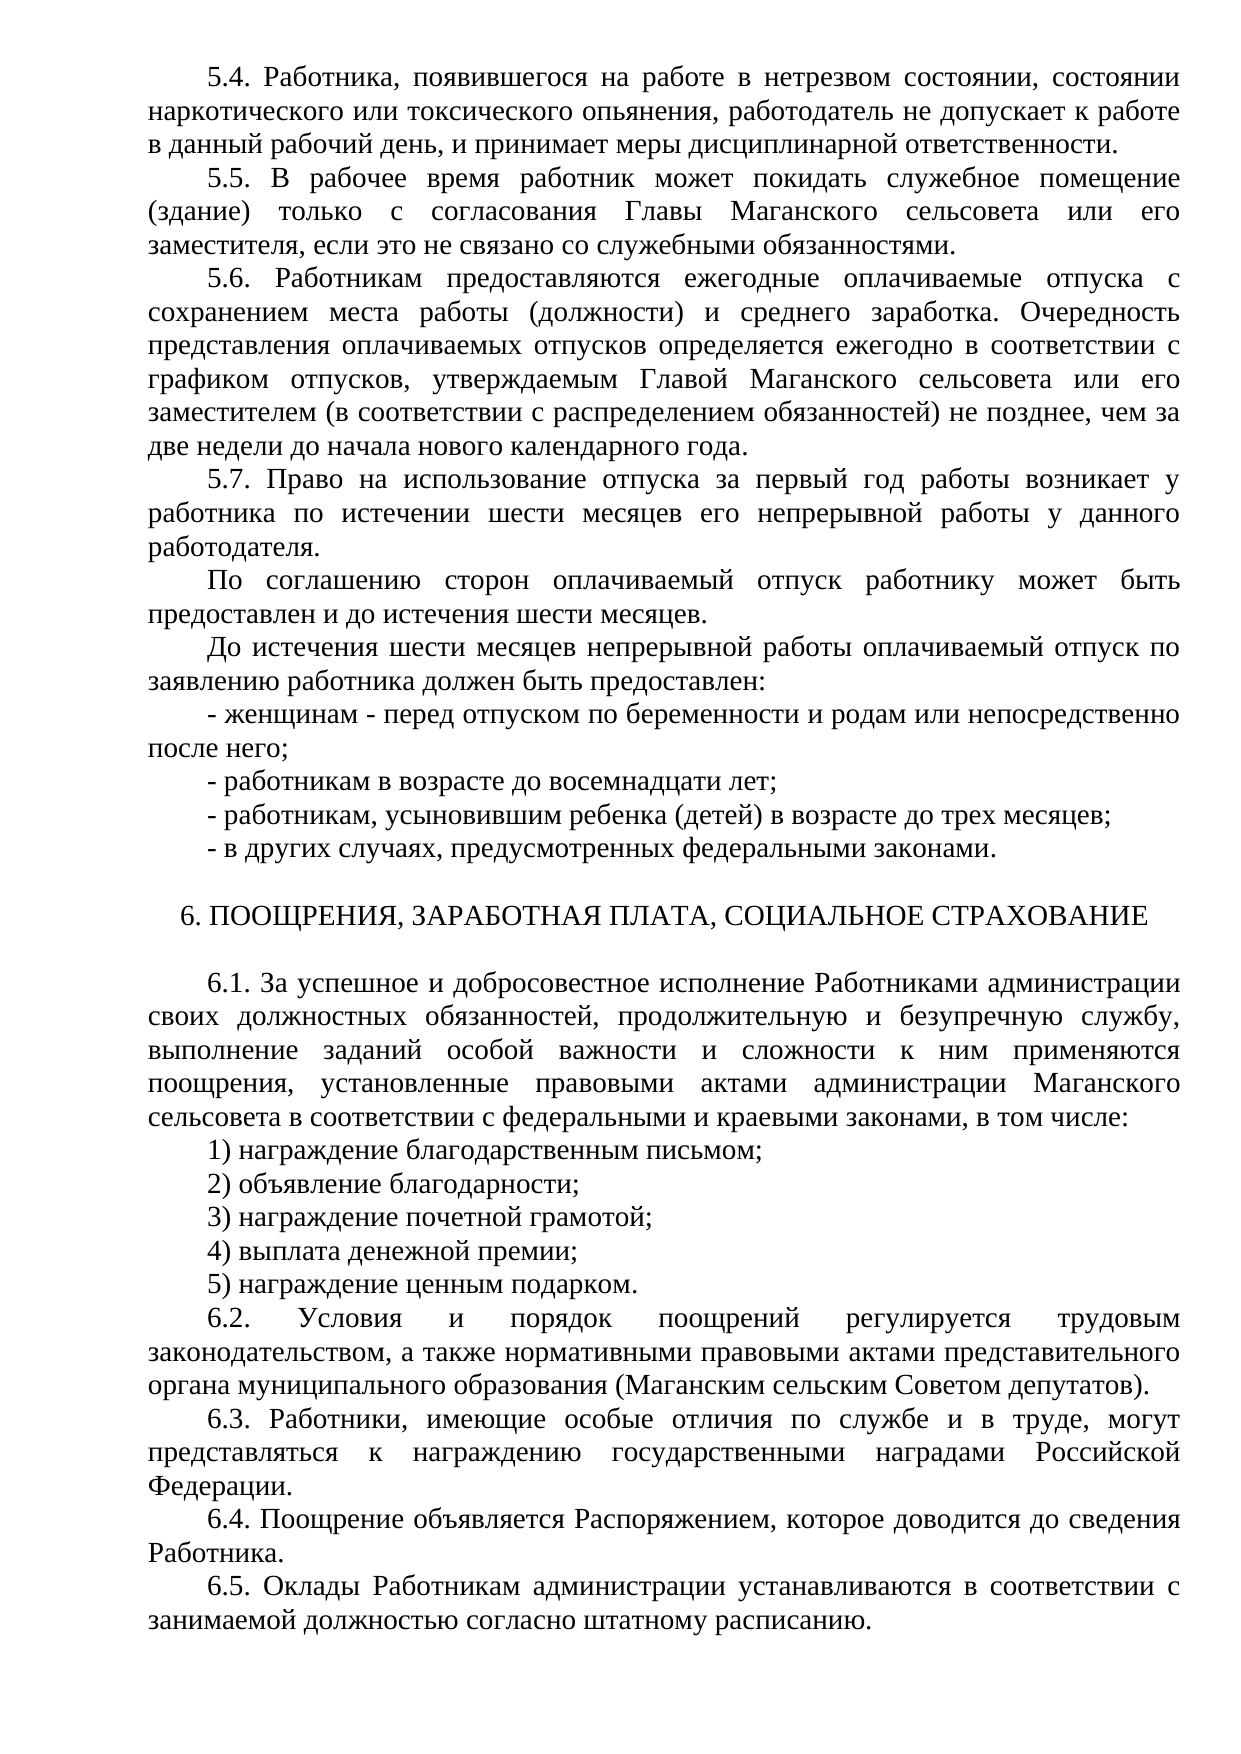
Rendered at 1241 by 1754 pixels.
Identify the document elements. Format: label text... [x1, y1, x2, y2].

text - в других случаях, предусмотренных федеральными законами. [148, 831, 1181, 864]
text 6. ПООЩРЕНИЯ, ЗАРАБОТНАЯ ПЛАТА, СОЦИАЛЬНОЕ СТРАХОВАНИЕ [148, 898, 1181, 931]
text 6.4. Поощрение объявляется Распоряжением, которое доводится до сведения Работника. [148, 1501, 1181, 1568]
text 5.7. Право на использование отпуска за первый год работы возникает у работника по истечении шести месяцев его непрерывной работы у данного работодателя. [148, 462, 1181, 562]
text 1) награждение благодарственным письмом; [207, 1132, 1181, 1166]
text 6.2. Условия и порядок поощрений регулируется трудовым законодательством, а также нормативными правовыми актами представительного органа муниципального образования (Маганским сельским Советом депутатов). [148, 1300, 1181, 1401]
text 6.5. Оклады Работникам администрации устанавливаются в соответствии с занимаемой должностью согласно штатному расписанию. [148, 1568, 1181, 1636]
text 5.6. Работникам предоставляются ежегодные оплачиваемые отпуска с сохранением места работы (должности) и среднего заработка. Очередность представления оплачиваемых отпусков определяется ежегодно в соответствии с графиком отпусков, утверждаемым Главой Маганского сельсовета или его заместителем (в соответствии с распределением обязанностей) не позднее, чем за две недели до начала нового календарного года. [148, 260, 1181, 462]
text По соглашению сторон оплачиваемый отпуск работнику может быть предоставлен и до истечения шести месяцев. [148, 562, 1181, 629]
text До истечения шести месяцев непрерывной работы оплачиваемый отпуск по заявлению работника должен быть предоставлен: [148, 629, 1181, 696]
text 6.3. Работники, имеющие особые отличия по службе и в труде, могут представляться к награждению государственными наградами Российской Федерации. [148, 1401, 1181, 1501]
text 5) награждение ценным подарком. [207, 1267, 1181, 1300]
text 5.5. В рабочее время работник может покидать служебное помещение (здание) только с согласования Главы Маганского сельсовета или его заместителя, если это не связано со служебными обязанностями. [148, 160, 1181, 260]
text 2) объявление благодарности; [207, 1166, 1181, 1199]
text - женщинам - перед отпуском по беременности и родам или непосредственно после него; [148, 696, 1181, 763]
text 4) выплата денежной премии; [207, 1233, 1181, 1267]
text 3) награждение почетной грамотой; [207, 1199, 1181, 1233]
text 6.1. За успешное и добросовестное исполнение Работниками администрации своих должностных обязанностей, продолжительную и безупречную службу, выполнение заданий особой важности и сложности к ним применяются поощрения, установленные правовыми актами администрации Маганского сельсовета в соответствии с федеральными и краевыми законами, в том числе: [148, 965, 1181, 1132]
text - работникам в возрасте до восемнадцати лет; [148, 763, 1181, 797]
text 5.4. Работника, появившегося на работе в нетрезвом состоянии, состоянии наркотического или токсического опьянения, работодатель не допускает к работе в данный рабочий день, и принимает меры дисциплинарной ответственности. [148, 59, 1181, 160]
text - работникам, усыновившим ребенка (детей) в возрасте до трех месяцев; [148, 797, 1181, 831]
